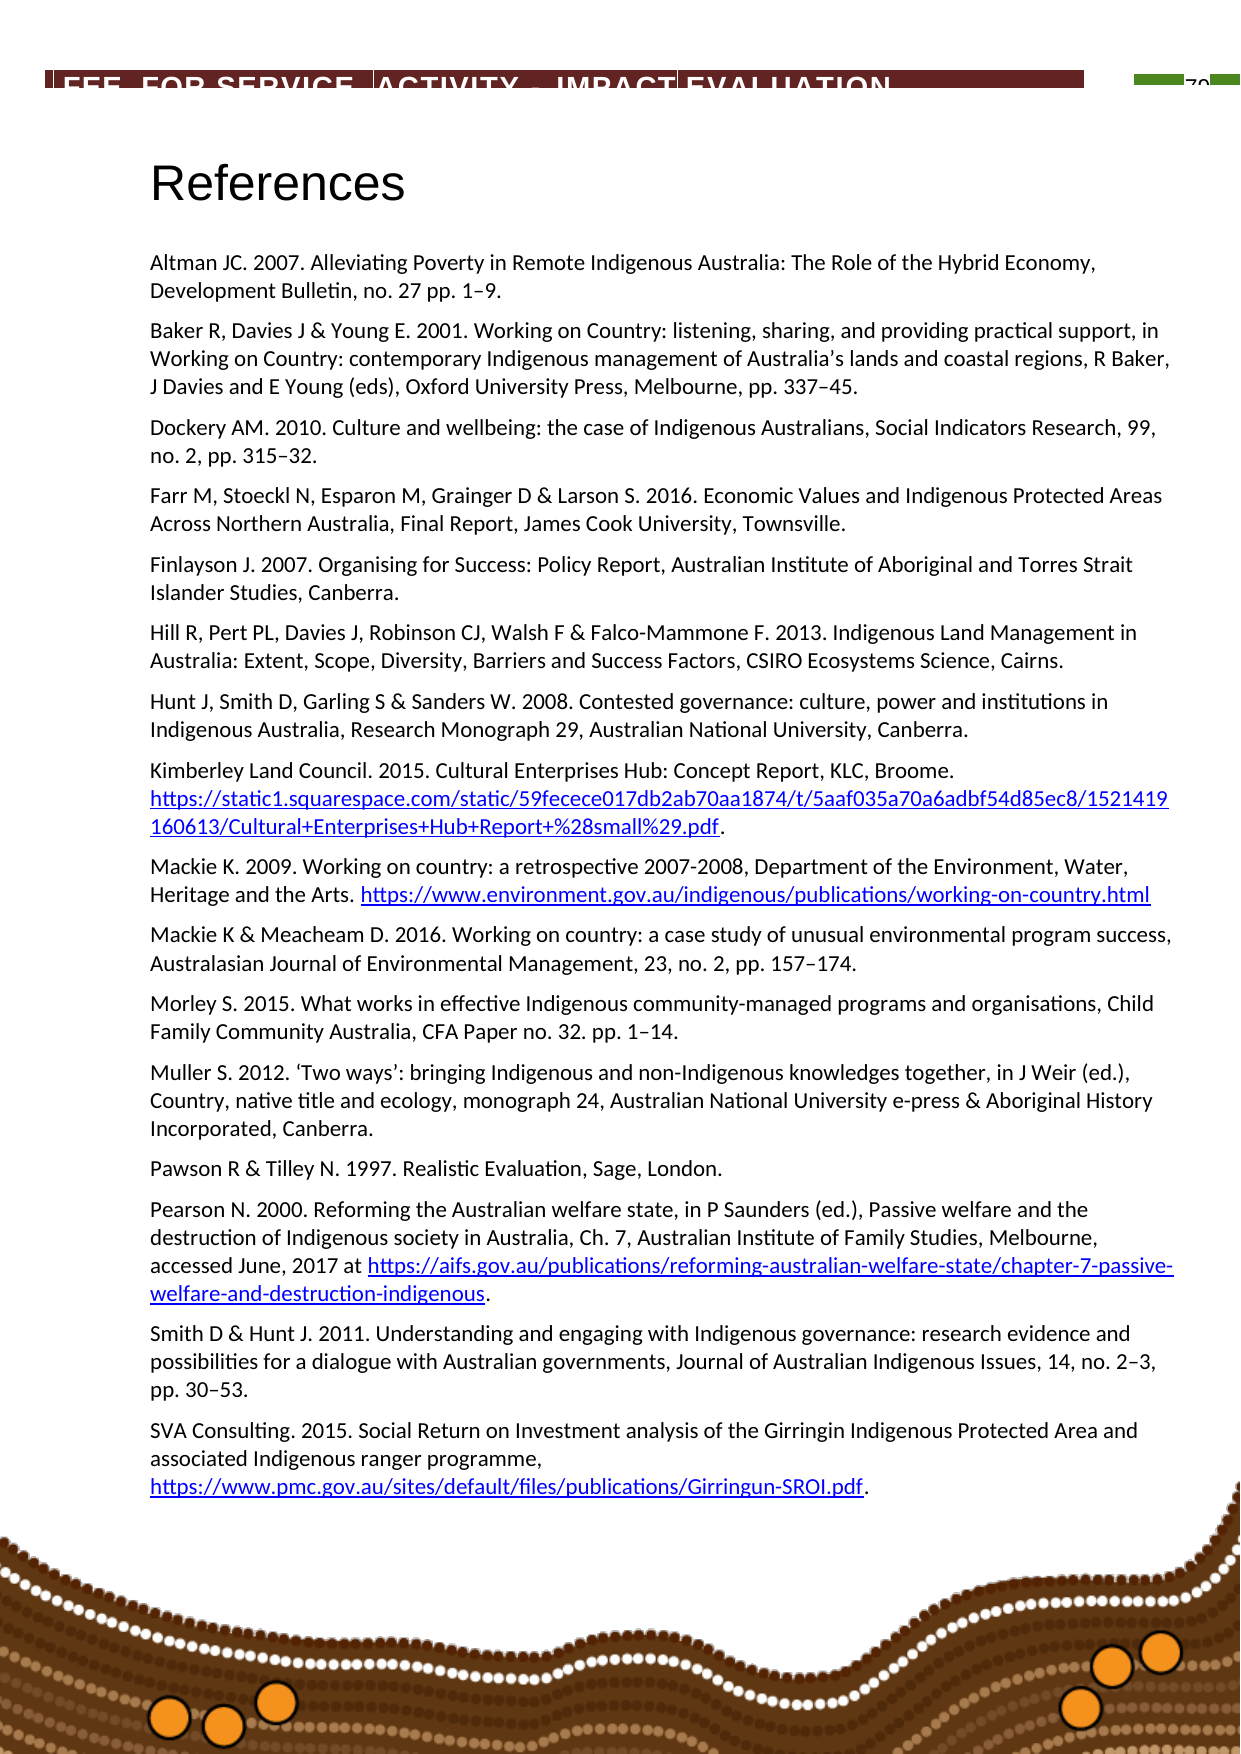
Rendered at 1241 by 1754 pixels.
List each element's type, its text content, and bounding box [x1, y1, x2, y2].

text Altman JC. 2007. Alleviating Poverty in Remote Indigenous Australia: The Role of the Hybrid Economy, Development Bulletin, no. 27 pp. 1–9. [150, 248, 1099, 304]
text Pawson R & Tilley N. 1997. Realistic Evaluation, Sage, London. [150, 1154, 1240, 1182]
text SVA Consulting. 2015. Social Return on Investment analysis of the Girringin Indigenous Protected Area and associated Indigenous ranger programme, https://www.pmc.gov.au/sites/default/files/publications/Girringun-SROI.pdf. [150, 1416, 1140, 1500]
text Farr M, Stoeckl N, Esparon M, Grainger D & Larson S. 2016. Economic Values and Indigenous Protected Areas Across Northern Australia, Final Report, James Cook University, Townsville. [150, 481, 1166, 537]
text Muller S. 2012. ‘Two ways’: bringing Indigenous and non-Indigenous knowledges together, in J Weir (ed.), Country, native title and ecology, monograph 24, Australian National University e-press & Aboriginal History Incorporated, Canberra. [150, 1058, 1156, 1142]
text Finlayson J. 2007. Organising for Success: Policy Report, Australian Institute of Aboriginal and Torres Strait Islander Studies, Canberra. [150, 550, 1136, 606]
text Dockery AM. 2010. Culture and wellbeing: the case of Indigenous Australians, Social Indicators Research, 99, no. 2, pp. 315–32. [150, 413, 1159, 469]
text Pearson N. 2000. Reforming the Australian welfare state, in P Saunders (ed.), Passive welfare and the destruction of Indigenous society in Australia, Ch. 7, Australian Institute of Family Studies, Melbourne, accessed June, 2017 at https://aifs.gov.au/publications/reforming-australian-welfare-state/chapter-7-passive- welfare-and-destruction-indigenous. [150, 1195, 1176, 1307]
text Mackie K. 2009. Working on country: a retrospective 2007-2008, Department of the Environment, Water, Heritage and the Arts. https://www.environment.gov.au/indigenous/publications/working-on-country.html [150, 852, 1153, 908]
text Morley S. 2015. What works in effective Indigenous community-managed programs and organisations, Child Family Community Australia, CFA Paper no. 32. pp. 1–14. [150, 989, 1158, 1045]
text Hunt J, Smith D, Garling S & Sanders W. 2008. Contested governance: culture, power and institutions in Indigenous Australia, Research Monograph 29, Australian National University, Canberra. [150, 687, 1112, 743]
text Smith D & Hunt J. 2011. Understanding and engaging with Indigenous governance: research evidence and possibilities for a dialogue with Australian governments, Journal of Australian Indigenous Issues, 14, no. 2–3, pp. 30–53. [150, 1319, 1160, 1403]
text Kimberley Land Council. 2015. Cultural Enterprises Hub: Concept Report, KLC, Broome. https://static1.squarespace.com/static/59fecece017db2ab70aa1874/t/5aaf035a70a6adbf54d85ec8/1521419 160613/Cultural+Enterprises+Hub+Report+%28small%29.pdf. [150, 756, 1172, 840]
text Baker R, Davies J & Young E. 2001. Working on Country: listening, sharing, and providing practical support, in Working on Country: contemporary Indigenous management of Australia’s lands and coastal regions, R Baker, J Davies and E Young (eds), Oxford University Press, Melbourne, pp. 337–45. [150, 316, 1173, 400]
text References [150, 153, 1240, 211]
text Mackie K & Meacheam D. 2016. Working on country: a case study of unusual environmental program success, Australasian Journal of Environmental Management, 23, no. 2, pp. 157–174. [150, 921, 1175, 977]
picture [0, 1460, 1240, 1754]
text Hill R, Pert PL, Davies J, Robinson CJ, Walsh F & Falco-Mammone F. 2013. Indigenous Land Management in Australia: Extent, Scope, Diversity, Barriers and Success Factors, CSIRO Ecosystems Science, Cairns. [150, 618, 1141, 674]
